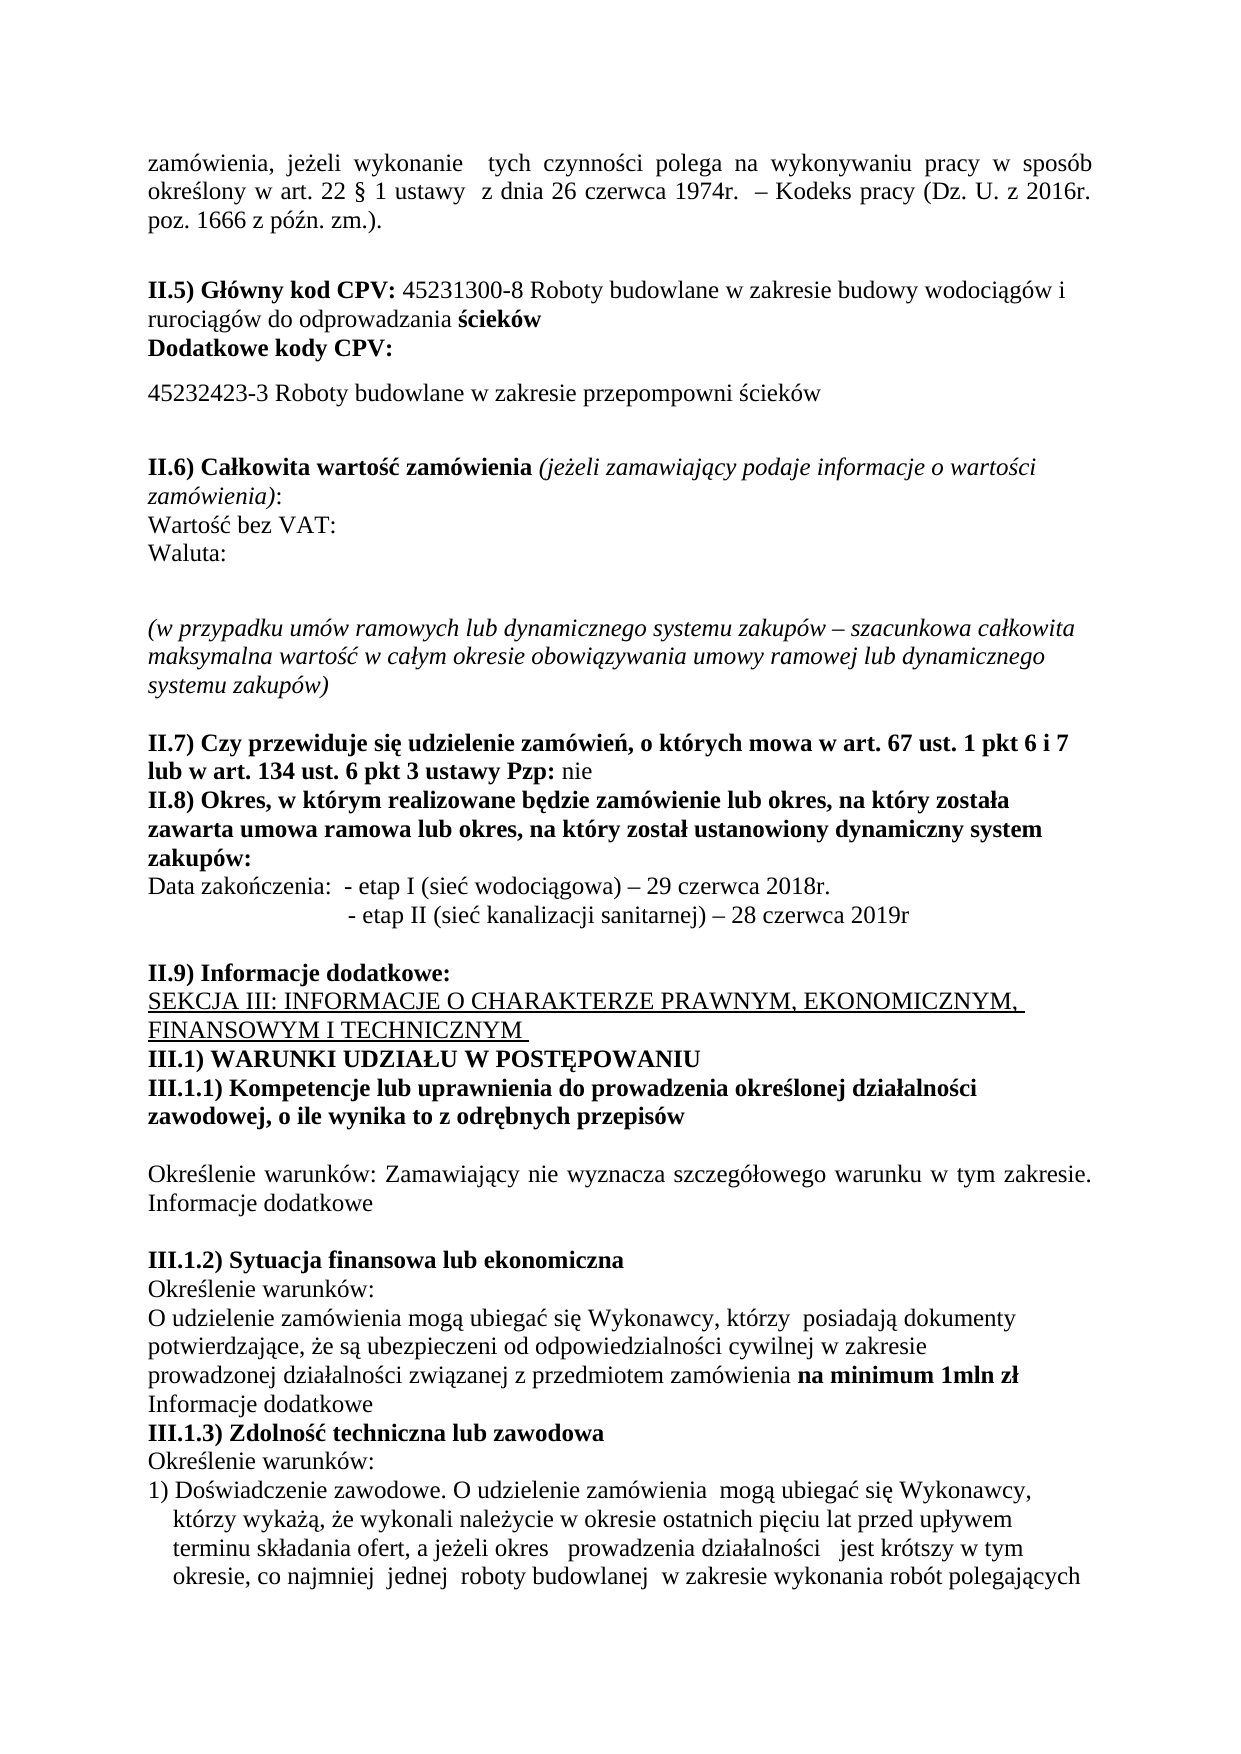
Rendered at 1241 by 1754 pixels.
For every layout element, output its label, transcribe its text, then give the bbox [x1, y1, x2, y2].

text III.1) WARUNKI UDZIAŁU W POSTĘPOWANIU [148, 1044, 1093, 1073]
text II.9) Informacje dodatkowe: [148, 929, 1093, 986]
text - etap II (sieć kanalizacji sanitarnej) – 28 czerwca 2019r [148, 900, 1093, 929]
text O udzielenie zamówienia mogą ubiegać się Wykonawcy, którzy posiadają dokumenty [148, 1303, 1093, 1331]
text Data zakończenia: - etap I (sieć wodociągowa) – 29 czerwca 2018r. [148, 871, 1093, 900]
text III.1.2) Sytuacja finansowa lub ekonomiczna Określenie warunków: [148, 1216, 1093, 1303]
text II.6) Całkowita wartość zamówienia (jeżeli zamawiający podaje informacje o wartości zamówienia): Wartość bez VAT: Waluta: [148, 423, 1093, 567]
text potwierdzające, że są ubezpieczeni od odpowiedzialności cywilnej w zakresie [148, 1331, 1093, 1360]
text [148, 148, 1093, 234]
text okresie, co najmniej jednej roboty budowlanej w zakresie wykonania robót polegających [148, 1561, 1093, 1590]
text 45232423-3 Roboty budowlane w zakresie przepompowni ścieków [148, 378, 1093, 407]
text III.1.1) Kompetencje lub uprawnienia do prowadzenia określonej działalności zawodowej, o ile wynika to z odrębnych przepisów [148, 1073, 1093, 1130]
text którzy wykażą, że wykonali należycie w okresie ostatnich pięciu lat przed upływem [148, 1504, 1093, 1533]
text Określenie warunków: Zamawiający nie wyznacza szczegółowego warunku w tym zakresie. Informacje dodatkowe [148, 1130, 1093, 1216]
text terminu składania ofert, a jeżeli okres prowadzenia działalności jest krótszy w tym [148, 1533, 1093, 1561]
text 1) Doświadczenie zawodowe. O udzielenie zamówienia mogą ubiegać się Wykonawcy, [148, 1475, 1093, 1504]
text II.7) Czy przewiduje się udzielenie zamówień, o których mowa w art. 67 ust. 1 pkt 6 i 7 lub w art. 134 ust. 6 pkt 3 ustawy Pzp: nie II.8) Okres, w którym realizowane będzie zamówienie lub okres, na który została zawarta umowa ramowa lub okres, na który został ustanowiony dynamiczny system zakupów: [148, 699, 1093, 871]
text (w przypadku umów ramowych lub dynamicznego systemu zakupów – szacunkowa całkowita maksymalna wartość w całym okresie obowiązywania umowy ramowej lub dynamicznego systemu zakupów) [148, 584, 1093, 699]
text II.5) Główny kod CPV: 45231300-8 Roboty budowlane w zakresie budowy wodociągów i rurociągów do odprowadzania ścieków Dodatkowe kody CPV: [148, 246, 1093, 361]
text SEKCJA III: INFORMACJE O CHARAKTERZE PRAWNYM, EKONOMICZNYM, FINANSOWYM I TECHNICZNYM [148, 986, 1093, 1044]
text prowadzonej działalności związanej z przedmiotem zamówienia na minimum 1mln zł Informacje dodatkowe III.1.3) Zdolność techniczna lub zawodowa Określenie warunków: [148, 1360, 1093, 1475]
